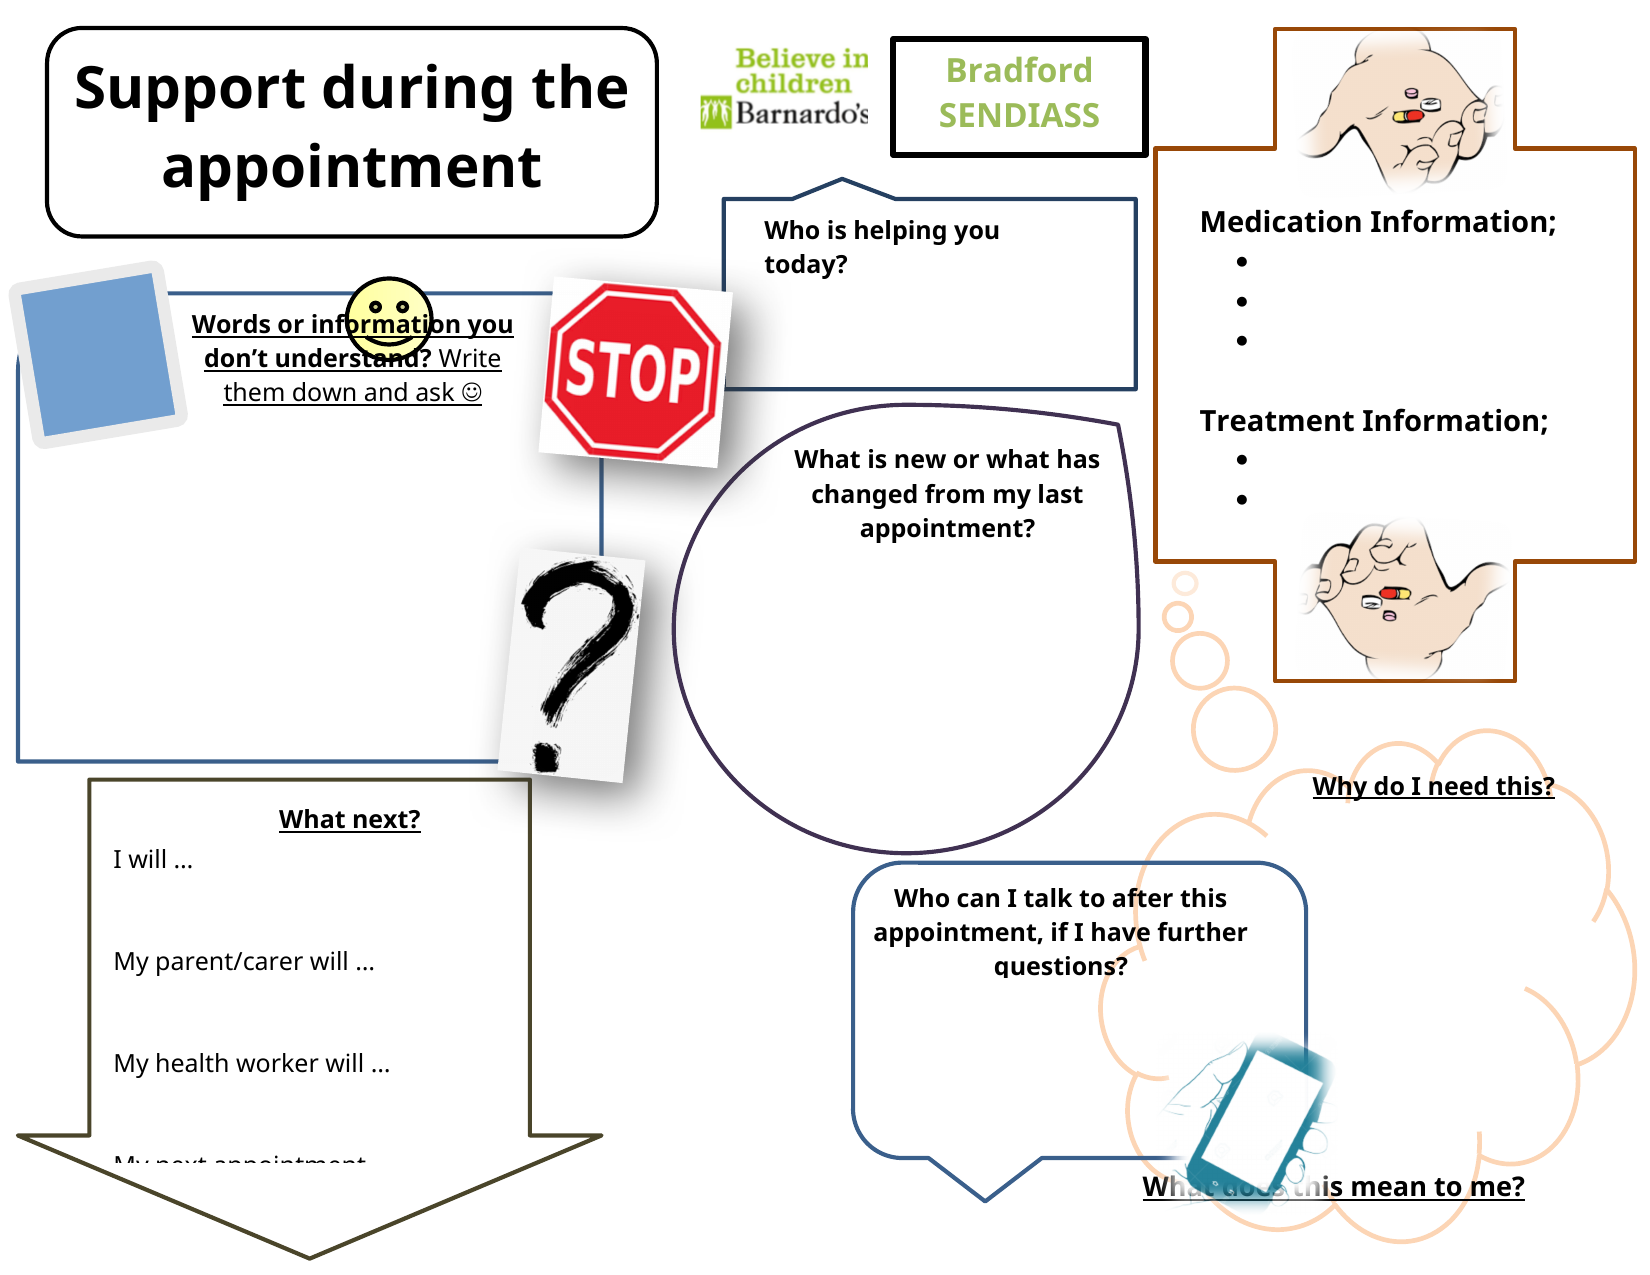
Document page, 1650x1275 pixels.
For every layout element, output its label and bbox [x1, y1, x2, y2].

picture [497, 547, 646, 784]
picture [1324, 541, 1483, 660]
picture [538, 276, 733, 469]
picture [1320, 51, 1479, 170]
picture [699, 41, 868, 138]
